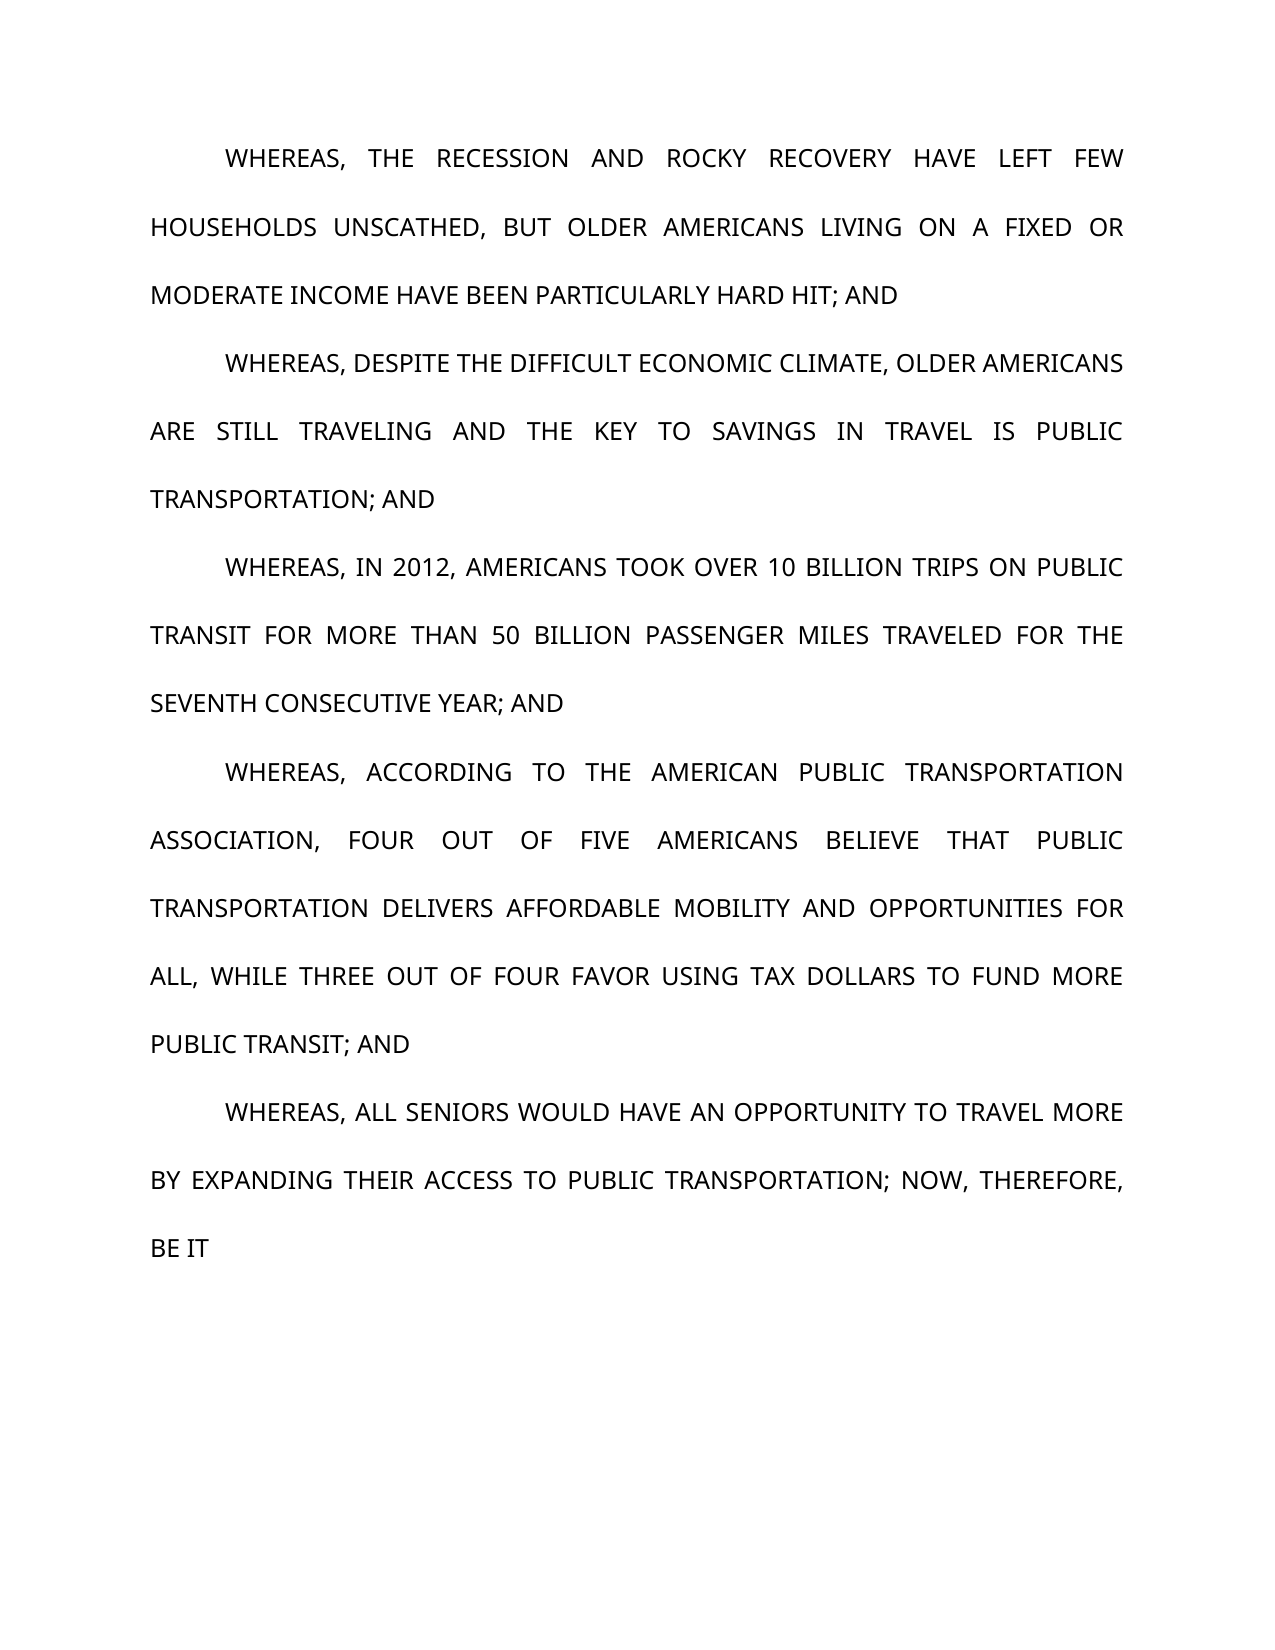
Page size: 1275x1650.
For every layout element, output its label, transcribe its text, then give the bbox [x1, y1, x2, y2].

text WHEREAS, THE RECESSION AND ROCKY RECOVERY HAVE LEFT FEW HOUSEHOLDS UNSCATHED, BUT OLDER AMERICANS LIVING ON A FIXED OR MODERATE INCOME HAVE BEEN PARTICULARLY HARD HIT; AND [150, 141, 1125, 311]
text WHEREAS, ALL SENIORS WOULD HAVE AN OPPORTUNITY TO TRAVEL MORE BY EXPANDING THEIR ACCESS TO PUBLIC TRANSPORTATION; NOW, THEREFORE, BE IT [150, 1095, 1125, 1265]
text WHEREAS, ACCORDING TO THE AMERICAN PUBLIC TRANSPORTATION ASSOCIATION, FOUR OUT OF FIVE AMERICANS BELIEVE THAT PUBLIC TRANSPORTATION DELIVERS AFFORDABLE MOBILITY AND OPPORTUNITIES FOR ALL, WHILE THREE OUT OF FOUR FAVOR USING TAX DOLLARS TO FUND MORE PUBLIC TRANSIT; AND [150, 754, 1125, 1061]
text WHEREAS, DESPITE THE DIFFICULT ECONOMIC CLIMATE, OLDER AMERICANS ARE STILL TRAVELING AND THE KEY TO SAVINGS IN TRAVEL IS PUBLIC TRANSPORTATION; AND [150, 345, 1125, 516]
text WHEREAS, IN 2012, AMERICANS TOOK OVER 10 BILLION TRIPS ON PUBLIC TRANSIT FOR MORE THAN 50 BILLION PASSENGER MILES TRAVELED FOR THE SEVENTH CONSECUTIVE YEAR; AND [150, 550, 1125, 720]
